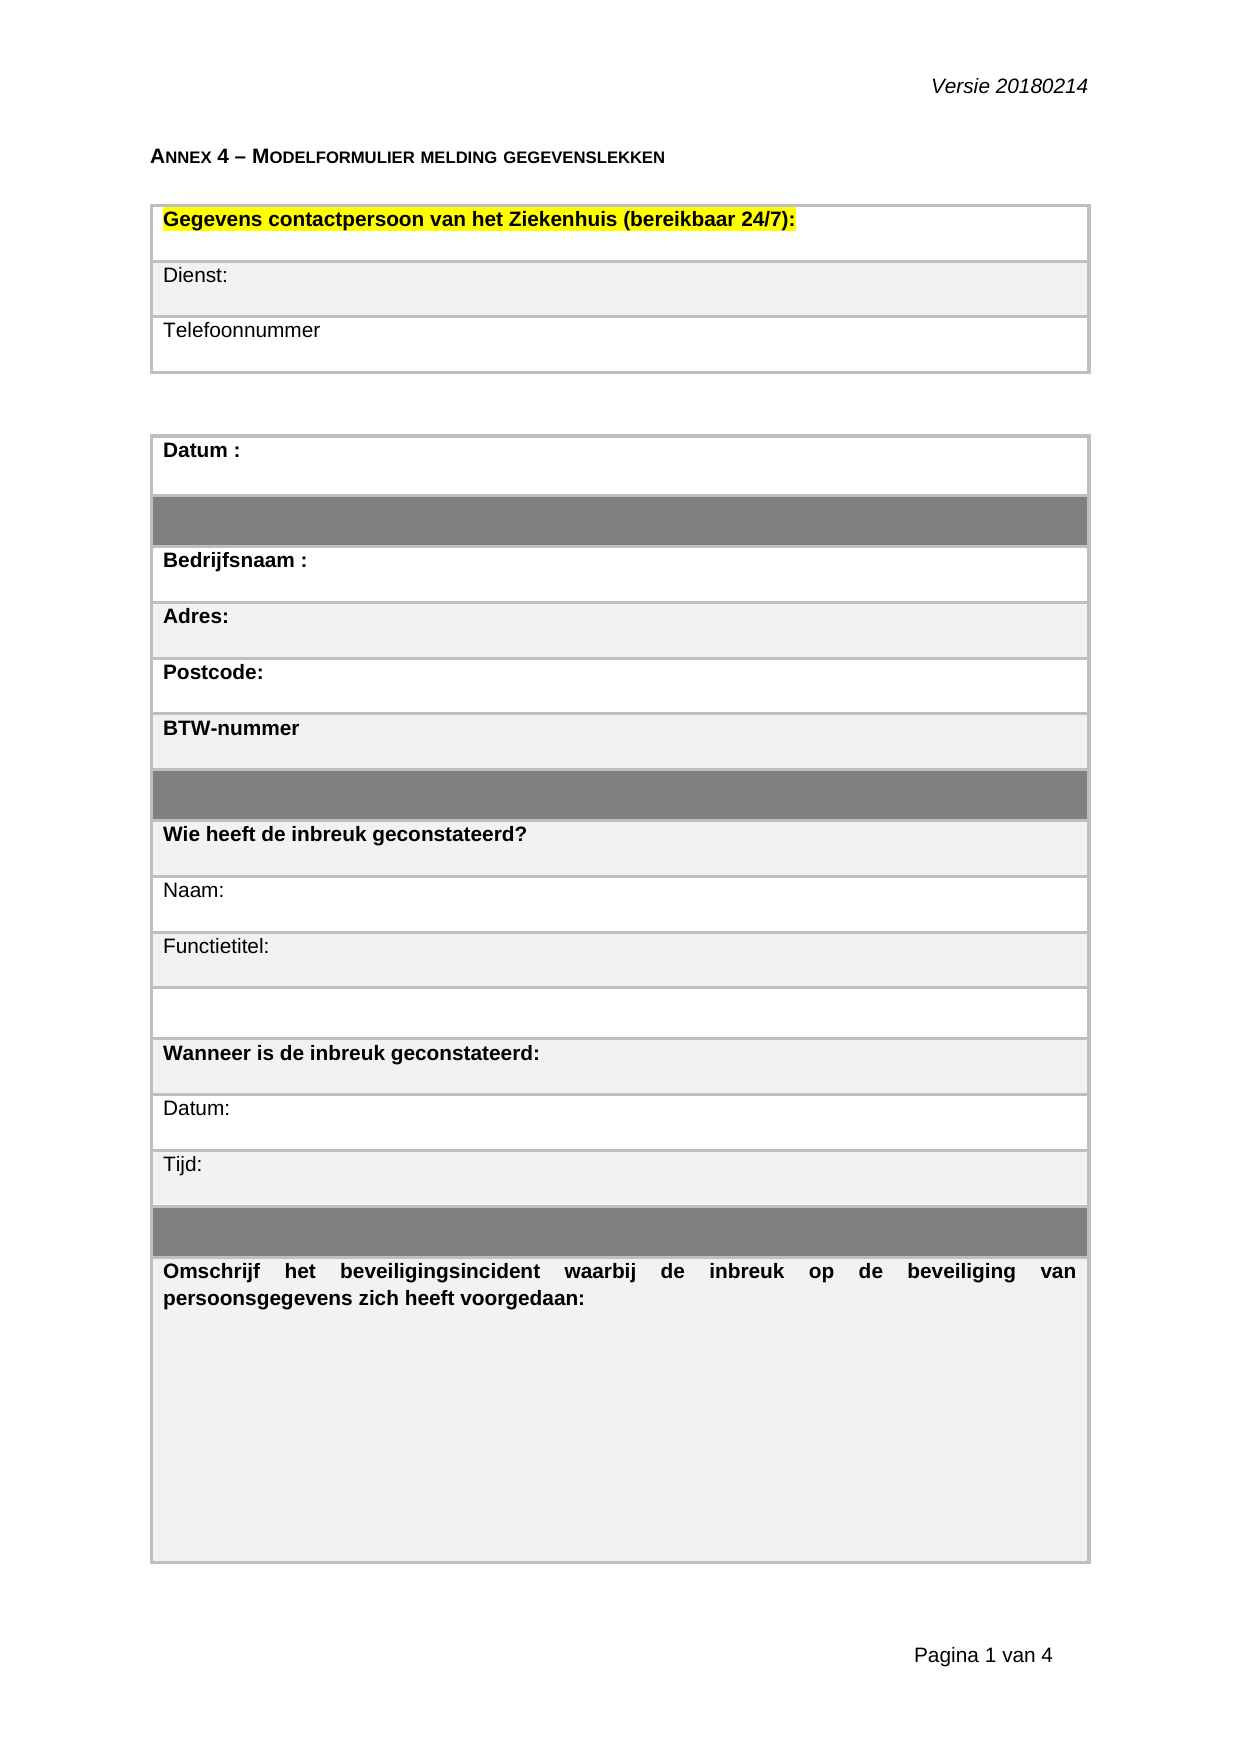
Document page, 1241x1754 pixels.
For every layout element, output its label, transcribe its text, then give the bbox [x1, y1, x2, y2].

table_cell Dienst: [153, 263, 1087, 315]
table_cell Telefoonnummer [153, 318, 1087, 371]
text Annex 4 – Modelformulier melding gegevenslekken [150, 144, 1090, 168]
table_cell [153, 989, 1087, 1037]
table_cell BTW-nummer [153, 715, 1087, 768]
table_cell Bedrijfsnaam : [153, 548, 1087, 601]
table_cell Naam: [153, 878, 1087, 931]
table_cell [153, 497, 1087, 545]
table_cell Postcode: [153, 660, 1087, 712]
table_cell Wanneer is de inbreuk geconstateerd: [153, 1040, 1087, 1093]
table_header Datum : [153, 438, 1087, 494]
table_cell Functietitel: [153, 934, 1087, 986]
table_cell Tijd: [153, 1152, 1087, 1204]
table_cell Wie heeft de inbreuk geconstateerd? [153, 822, 1087, 875]
table_cell [153, 1208, 1087, 1256]
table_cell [153, 1259, 1087, 1561]
table_cell [153, 771, 1087, 819]
table_header Gegevens contactpersoon van het Ziekenhuis (bereikbaar 24/7): [153, 207, 1087, 259]
table_cell Datum: [153, 1096, 1087, 1149]
table_cell Adres: [153, 604, 1087, 657]
